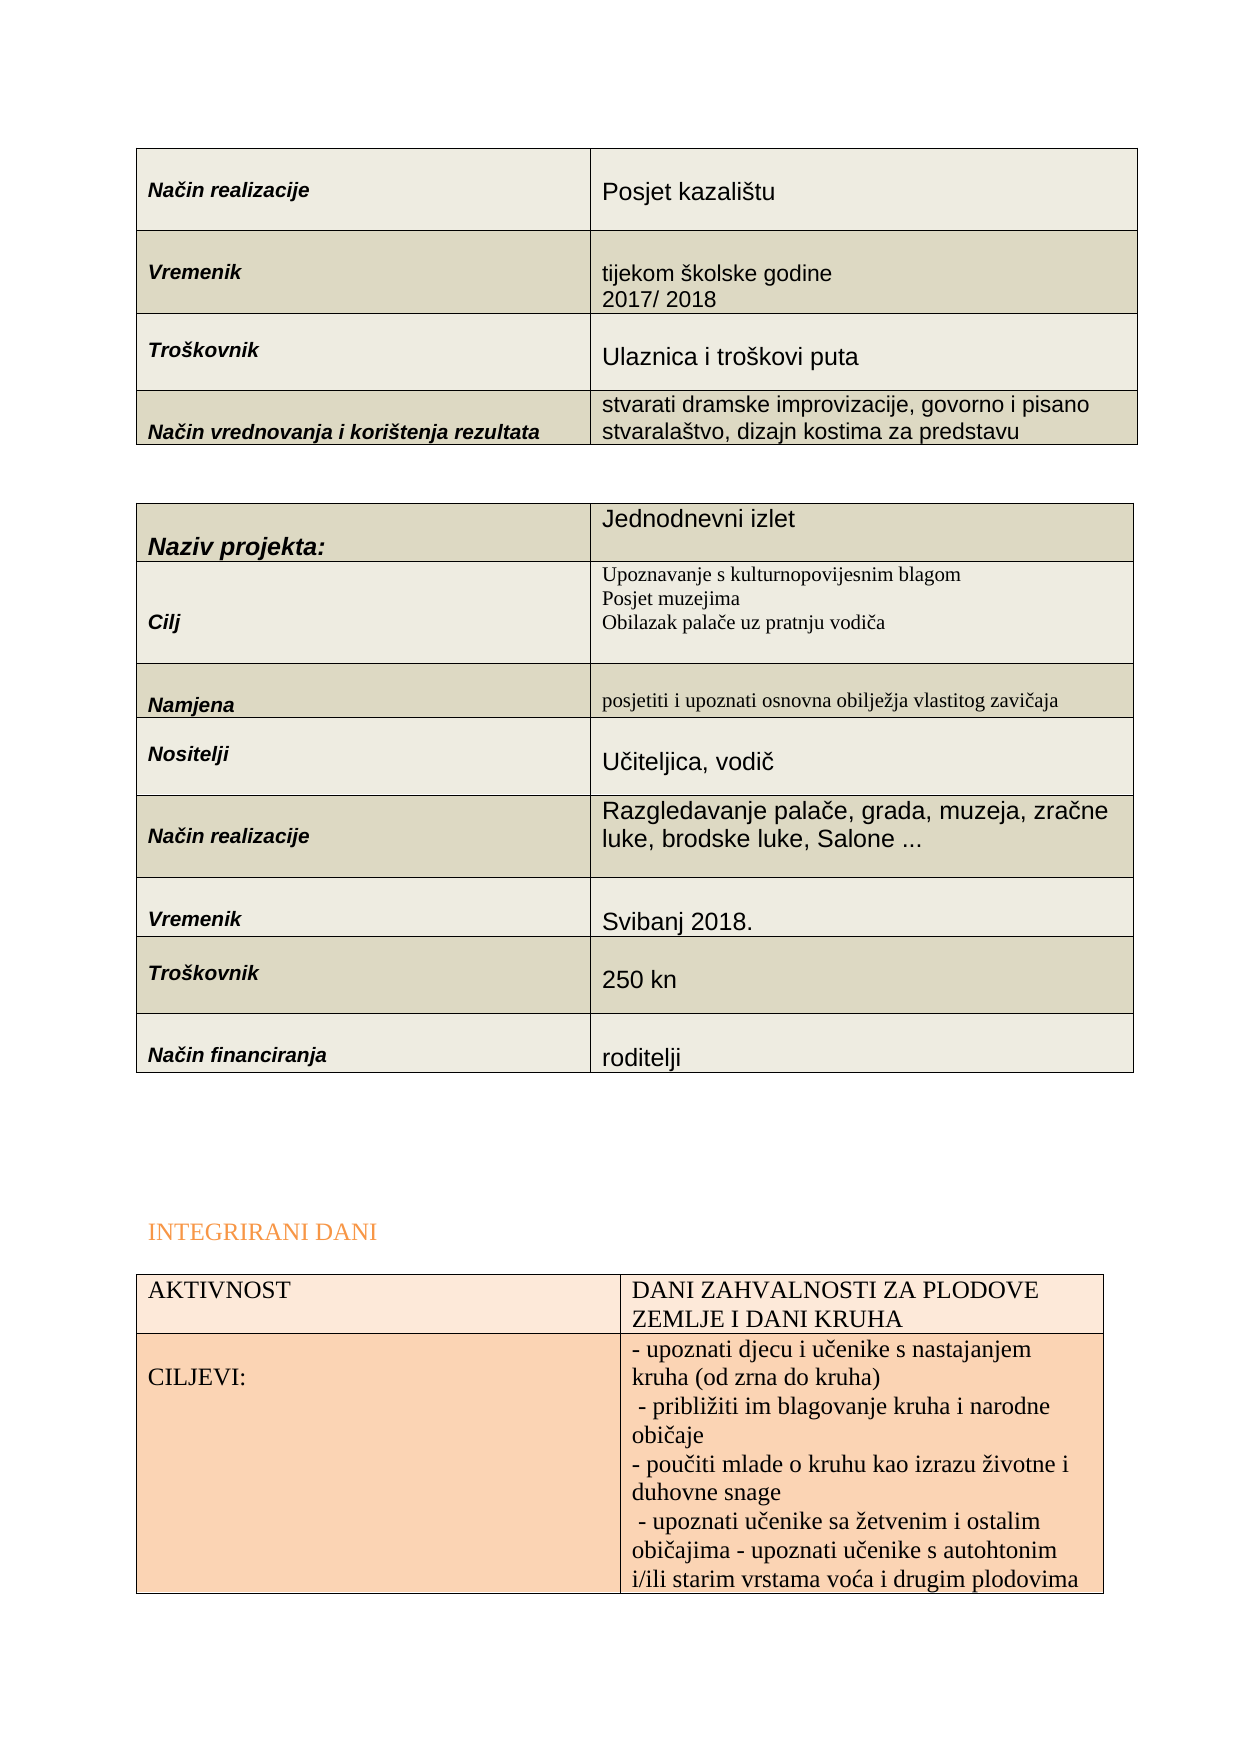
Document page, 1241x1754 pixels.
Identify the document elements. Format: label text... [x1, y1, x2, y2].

table_cell stvarati dramske improvizacije, govorno i pisano stvaralaštvo, dizajn kostima za predstavu [591, 391, 1137, 444]
table_cell CILJEVI: [137, 1334, 620, 1592]
table_cell Troškovnik [137, 937, 590, 1013]
table_header Jednodnevni izlet [591, 504, 1133, 561]
table_cell Nositelji [137, 718, 590, 794]
table_cell Troškovnik [137, 314, 590, 390]
table_header Naziv projekta: [137, 504, 590, 561]
table_header AKTIVNOST [137, 1275, 620, 1333]
table_cell Način realizacije [137, 796, 590, 877]
table_cell Razgledavanje palače, grada, muzeja, zračne luke, brodske luke, Salone ... [591, 796, 1133, 877]
table_cell 250 kn [591, 937, 1133, 1013]
table_cell Način financiranja [137, 1014, 590, 1072]
table_cell roditelji [591, 1014, 1133, 1072]
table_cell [621, 1334, 1103, 1592]
table_cell Upoznavanje s kulturnopovijesnim blagom Posjet muzejima Obilazak palače uz pratnju vodiča [591, 562, 1133, 663]
table_cell Način realizacije [137, 149, 590, 230]
table_cell Način vrednovanja i korištenja rezultata [137, 391, 590, 444]
table_cell Namjena [137, 664, 590, 717]
table_cell tijekom školske godine 2017/ 2018 [591, 231, 1137, 313]
table_cell Vremenik [137, 231, 590, 313]
table_header DANI ZAHVALNOSTI ZA PLODOVE ZEMLJE I DANI KRUHA [621, 1275, 1103, 1333]
table_cell Vremenik [137, 878, 590, 936]
table_cell posjetiti i upoznati osnovna obilježja vlastitog zavičaja [591, 664, 1133, 717]
table_cell Cilj [137, 562, 590, 663]
table_cell Svibanj 2018. [591, 878, 1133, 936]
text INTEGRIRANI DANI [148, 1217, 1093, 1245]
table_cell Učiteljica, vodič [591, 718, 1133, 794]
table_cell Posjet kazalištu [591, 149, 1137, 230]
table_cell Ulaznica i troškovi puta [591, 314, 1137, 390]
